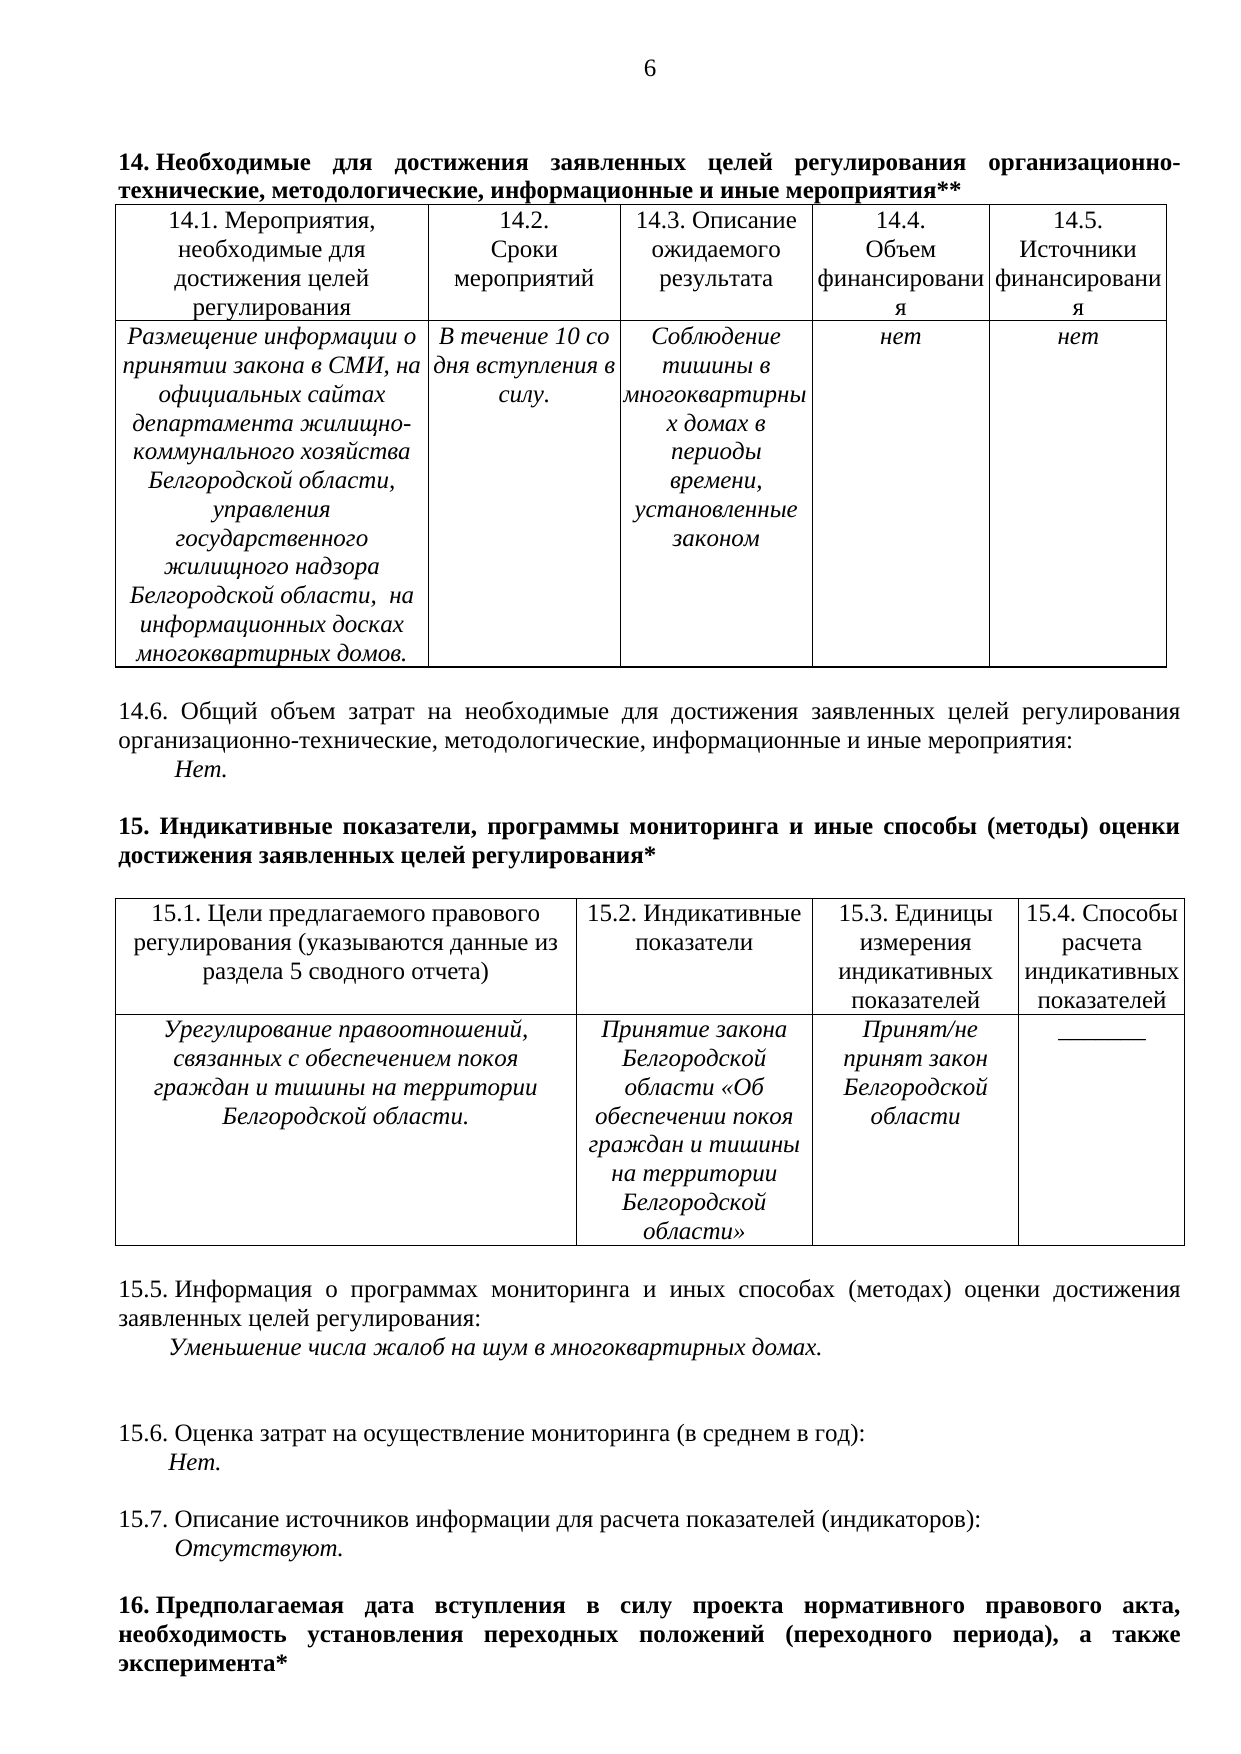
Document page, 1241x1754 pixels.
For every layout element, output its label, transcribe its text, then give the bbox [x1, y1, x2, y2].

text 14. Необходимые для достижения заявленных целей регулирования организационно-технические, методологические, информационные и иные мероприятия** [118, 147, 1181, 204]
table_cell Принятие закона Белгородской области «Об обеспечении покоя граждан и тишины на территории Белгородской области» [577, 1015, 812, 1244]
table_header 14.3. Описание ожидаемого результата [621, 205, 812, 320]
text Отсутствуют. [118, 1533, 1181, 1562]
table_cell _______ [1019, 1015, 1184, 1244]
table_header 15.3. Единицы измерения индикативных показателей [813, 899, 1018, 1013]
table_cell нет [990, 321, 1166, 666]
text Нет. [118, 754, 1181, 782]
table_header 14.4. Объем финансирования [813, 205, 989, 320]
table_cell нет [813, 321, 989, 666]
table_cell Принят/не принят закон Белгородской области [813, 1015, 1018, 1244]
table_header 15.4. Способы расчета индикативных показателей [1019, 899, 1184, 1013]
table_header 15.1. Цели предлагаемого правового регулирования (указываются данные из раздела 5 сводного отчета) [116, 899, 576, 1013]
table_header 14.1. Мероприятия, необходимые для достижения целей регулирования [116, 205, 428, 320]
text 14.6. Общий объем затрат на необходимые для достижения заявленных целей регулирования организационно-технические, методологические, информационные и иные мероприятия: [118, 696, 1181, 754]
table_cell Размещение информации о принятии закона в СМИ, на официальных сайтах департамента жилищно-коммунального хозяйства Белгородской области, управления государственного жилищного надзора Белгородской области, на информационных досках многоквартирных домов. [116, 321, 428, 666]
table_cell Соблюдение тишины в многоквартирных домах в периоды времени, установленные законом [621, 321, 812, 666]
text 15.5. Информация о программах мониторинга и иных способах (методах) оценки достижения заявленных целей регулирования: [118, 1274, 1181, 1332]
text 16. Предполагаемая дата вступления в силу проекта нормативного правового акта, необходимость установления переходных положений (переходного периода), а также эксперимента* [118, 1591, 1181, 1677]
text 15.7. Описание источников информации для расчета показателей (индикаторов): [118, 1504, 1181, 1533]
table_header 14.5. Источники финансирования [990, 205, 1166, 320]
table_header 15.2. Индикативные показатели [577, 899, 812, 1013]
text Нет. [118, 1447, 1181, 1476]
text 15.6. Оценка затрат на осуществление мониторинга (в среднем в год): [118, 1418, 1181, 1447]
table_cell В течение 10 со дня вступления в силу. [429, 321, 620, 666]
text Уменьшение числа жалоб на шум в многоквартирных домах. [118, 1332, 1181, 1361]
table_header 14.2. Сроки мероприятий [429, 205, 620, 320]
table_cell Урегулирование правоотношений, связанных с обеспечением покоя граждан и тишины на территории Белгородской области. [116, 1015, 576, 1244]
text 15. Индикативные показатели, программы мониторинга и иные способы (методы) оценки достижения заявленных целей регулирования* [118, 811, 1181, 869]
